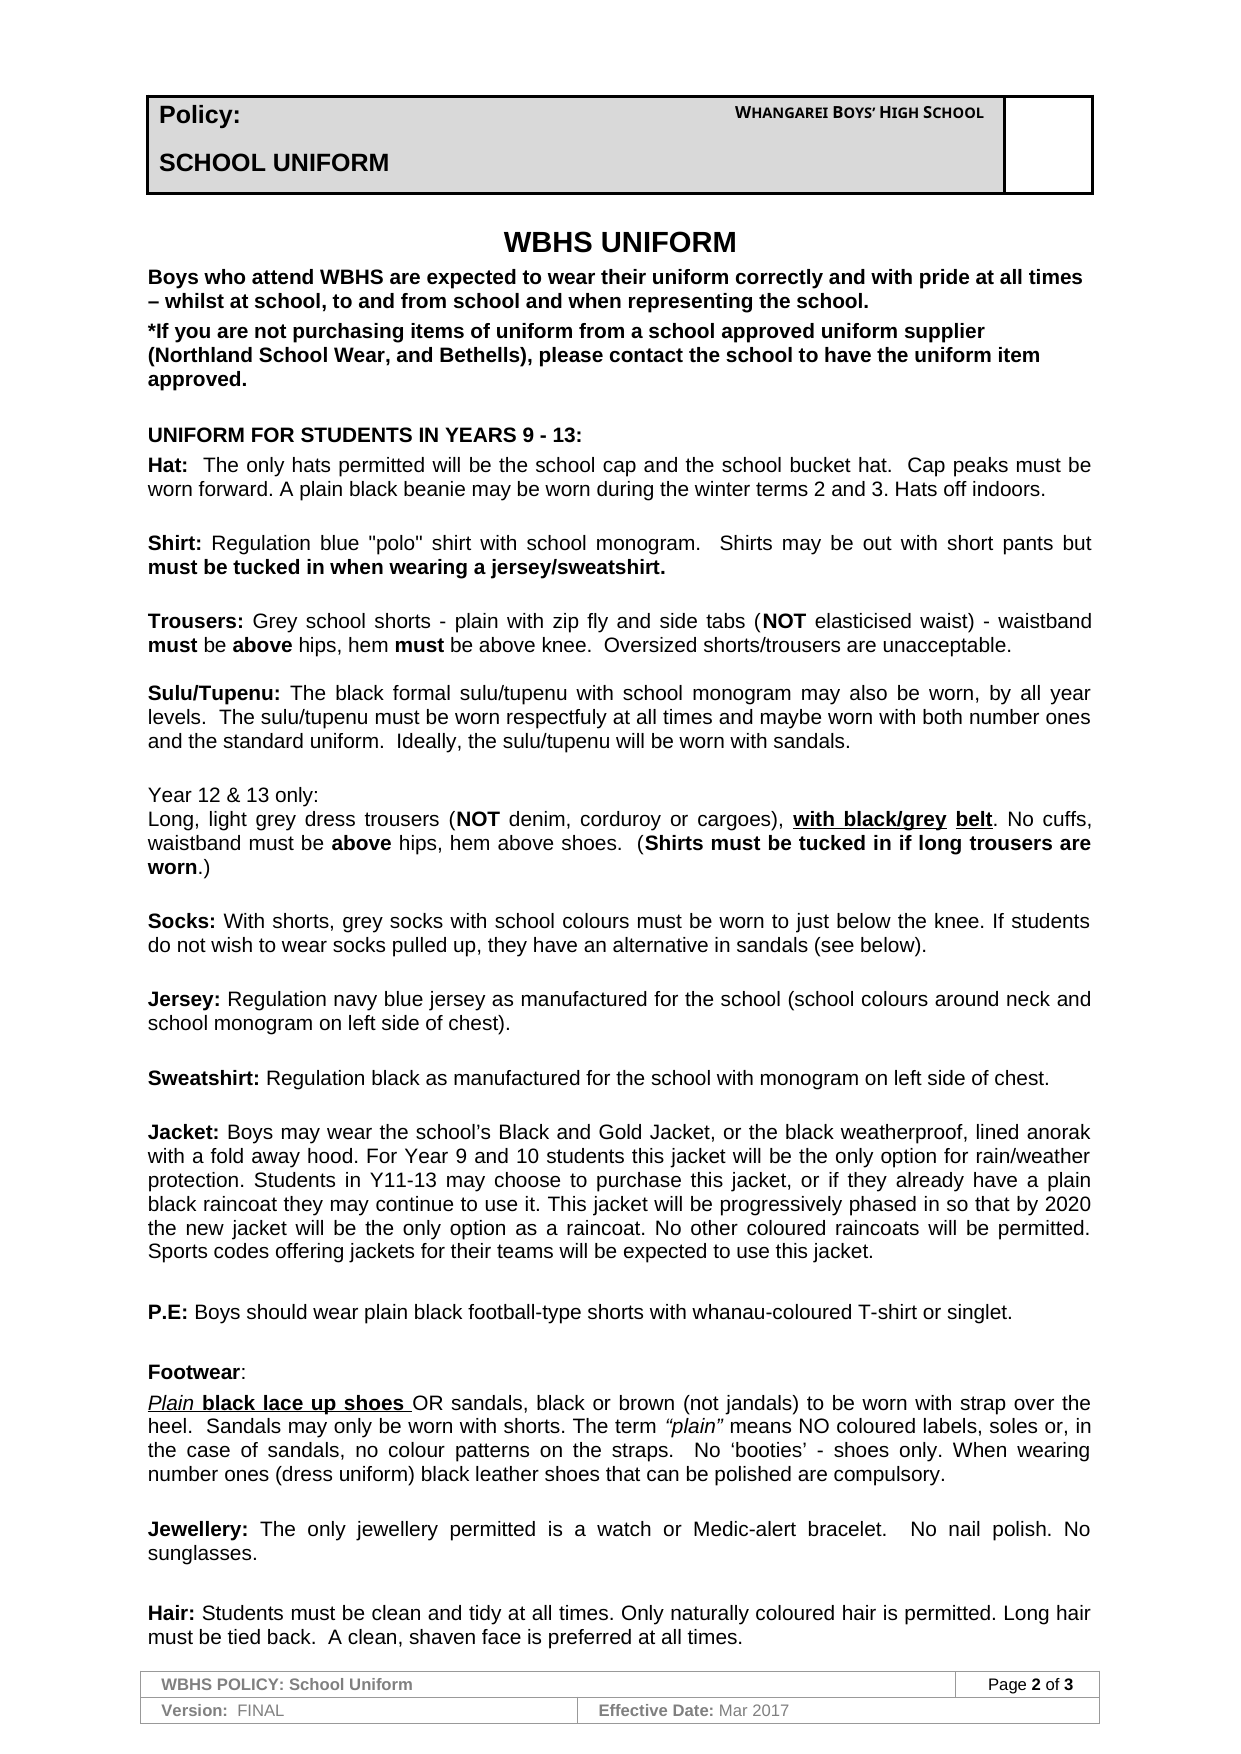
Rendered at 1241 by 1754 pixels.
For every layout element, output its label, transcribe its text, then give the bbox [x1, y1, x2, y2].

text Sweatshirt: Regulation black as manufactured for the school with monogram on left side of chest. [148, 1065, 1092, 1089]
text P.E: Boys should wear plain black football-type shorts with whanau-coloured T-shirt or singlet. [148, 1300, 1092, 1324]
text Jacket: Boys may wear the school’s Black and Gold Jacket, or the black weatherproof, lined anorak with a fold away hood. For Year 9 and 10 students this jacket will be the only option for rain/weather protection. Students in Y11-13 may choose to purchase this jacket, or if they already have a plain black raincoat they may continue to use it. This jacket will be progressively phased in so that by 2020 the new jacket will be the only option as a raincoat. No other coloured raincoats will be permitted. Sports codes offering jackets for their teams will be expected to use this jacket. [148, 1119, 1092, 1263]
text Boys who attend WBHS are expected to wear their uniform correctly and with pride at all times – whilst at school, to and from school and when representing the school. [148, 265, 1092, 313]
text Footwear: [148, 1360, 1092, 1384]
text Hat: The only hats permitted will be the school cap and the school bucket hat. Cap peaks must be worn forward. A plain black beanie may be worn during the winter terms 2 and 3. Hats off indoors. [148, 453, 1092, 501]
text UNIFORM FOR STUDENTS IN YEARS 9 - 13: [148, 423, 1092, 447]
text Shirt: Regulation blue "polo" shirt with school monogram. Shirts may be out with short pants but must be tucked in when wearing a jersey/sweatshirt. [148, 531, 1092, 579]
text Sulu/Tupenu: The black formal sulu/tupenu with school monogram may also be worn, by all year levels. The sulu/tupenu must be worn respectfuly at all times and maybe worn with both number ones and the standard uniform. Ideally, the sulu/tupenu will be worn with sandals. [148, 681, 1092, 753]
text Hair: Students must be clean and tidy at all times. Only naturally coloured hair is permitted. Long hair must be tied back. A clean, shaven face is preferred at all times. [148, 1601, 1092, 1649]
text Trousers: Grey school shorts - plain with zip fly and side tabs (NOT elasticised waist) - waistband must be above hips, hem must be above knee. Oversized shorts/trousers are unacceptable. [148, 609, 1092, 657]
text Year 12 & 13 only: [148, 783, 1092, 807]
text WBHS UNIFORM [148, 225, 1092, 259]
text *If you are not purchasing items of uniform from a school approved uniform supplier (Northland School Wear, and Bethells), please contact the school to have the uniform item approved. [148, 319, 1092, 391]
text Plain black lace up shoes OR sandals, black or brown (not jandals) to be worn with strap over the heel. Sandals may only be worn with shorts. The term “plain” means NO coloured labels, soles or, in the case of sandals, no colour patterns on the straps. No ‘booties’ - shoes only. When wearing number ones (dress uniform) black leather shoes that can be polished are compulsory. [148, 1390, 1092, 1486]
text Long, light grey dress trousers (NOT denim, corduroy or cargoes), with black/grey belt. No cuffs, waistband must be above hips, hem above shoes. (Shirts must be tucked in if long trousers are worn.) [148, 807, 1092, 879]
text Jersey: Regulation navy blue jersey as manufactured for the school (school colours around neck and school monogram on left side of chest). [148, 987, 1092, 1035]
text Socks: With shorts, grey socks with school colours must be worn to just below the knee. If students do not wish to wear socks pulled up, they have an alternative in sandals (see below). [148, 909, 1092, 957]
text Jewellery: The only jewellery permitted is a watch or Medic-alert bracelet. No nail polish. No sunglasses. [148, 1516, 1092, 1564]
